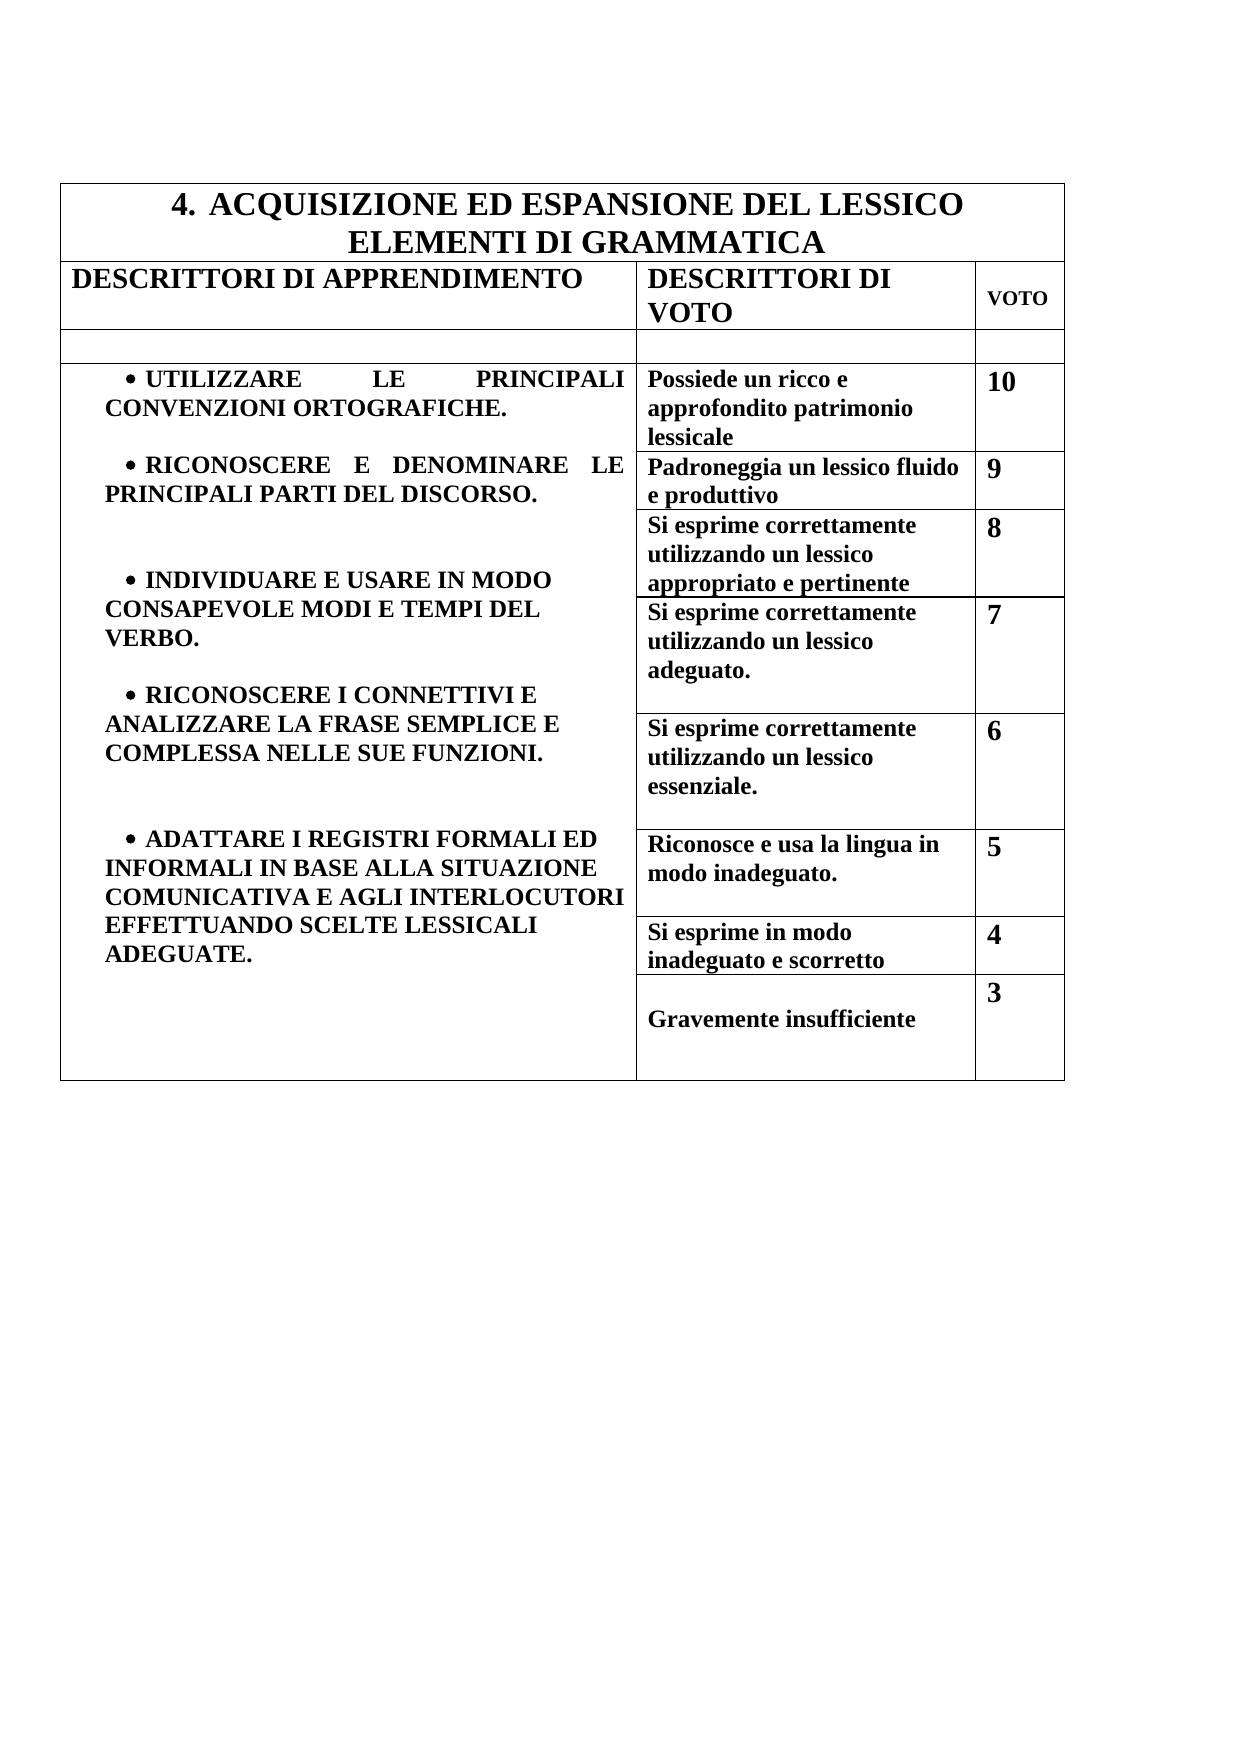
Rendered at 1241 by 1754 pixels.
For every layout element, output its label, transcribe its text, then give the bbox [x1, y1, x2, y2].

table_cell Riconosce e usa la lingua in modo inadeguato. [637, 830, 975, 916]
table_cell [637, 330, 975, 363]
table_cell [61, 330, 636, 363]
table_cell UTILIZZARE LE PRINCIPALI CONVENZIONI ORTOGRAFICHE. RICONOSCERE E DENOMINARE LE PRINCIPALI PARTI DEL DISCORSO. INDIVIDUARE E USARE IN MODO CONSAPEVOLE MODI E TEMPI DEL VERBO. RICONOSCERE I CONNETTIVI E ANALIZZARE LA FRASE SEMPLICE E COMPLESSA NELLE SUE FUNZIONI. ADATTARE I REGISTRI FORMALI ED INFORMALI IN BASE ALLA SITUAZIONE COMUNICATIVA E AGLI INTERLOCUTORI EFFETTUANDO SCELTE LESSICALI ADEGUATE. [61, 364, 636, 1080]
table_cell 3 [976, 975, 1064, 1080]
table_cell Si esprime in modo inadeguato e scorretto [637, 917, 975, 974]
table_cell Padroneggia un lessico fluido e produttivo [637, 452, 975, 509]
table_cell DESCRITTORI DI APPRENDIMENTO [61, 262, 636, 329]
table_cell 7 [976, 598, 1064, 712]
table_cell Possiede un ricco e approfondito patrimonio lessicale [637, 364, 975, 451]
table_cell [976, 330, 1064, 363]
table_cell 6 [976, 714, 1064, 828]
table_cell DESCRITTORI DI VOTO [637, 262, 975, 329]
table_cell Si esprime correttamente utilizzando un lessico essenziale. [637, 714, 975, 828]
table_cell Si esprime correttamente utilizzando un lessico appropriato e pertinente [637, 510, 975, 596]
table_cell 10 [976, 364, 1064, 451]
table_cell 9 [976, 452, 1064, 509]
table_cell 5 [976, 830, 1064, 916]
table_header ACQUISIZIONE ED ESPANSIONE DEL LESSICO ELEMENTI DI GRAMMATICA [61, 184, 1064, 261]
table_cell Gravemente insufficiente [637, 975, 975, 1080]
table_cell 4 [976, 917, 1064, 974]
table_cell Si esprime correttamente utilizzando un lessico adeguato. [637, 598, 975, 712]
table_cell VOTO [976, 262, 1064, 329]
table_cell 8 [976, 510, 1064, 596]
